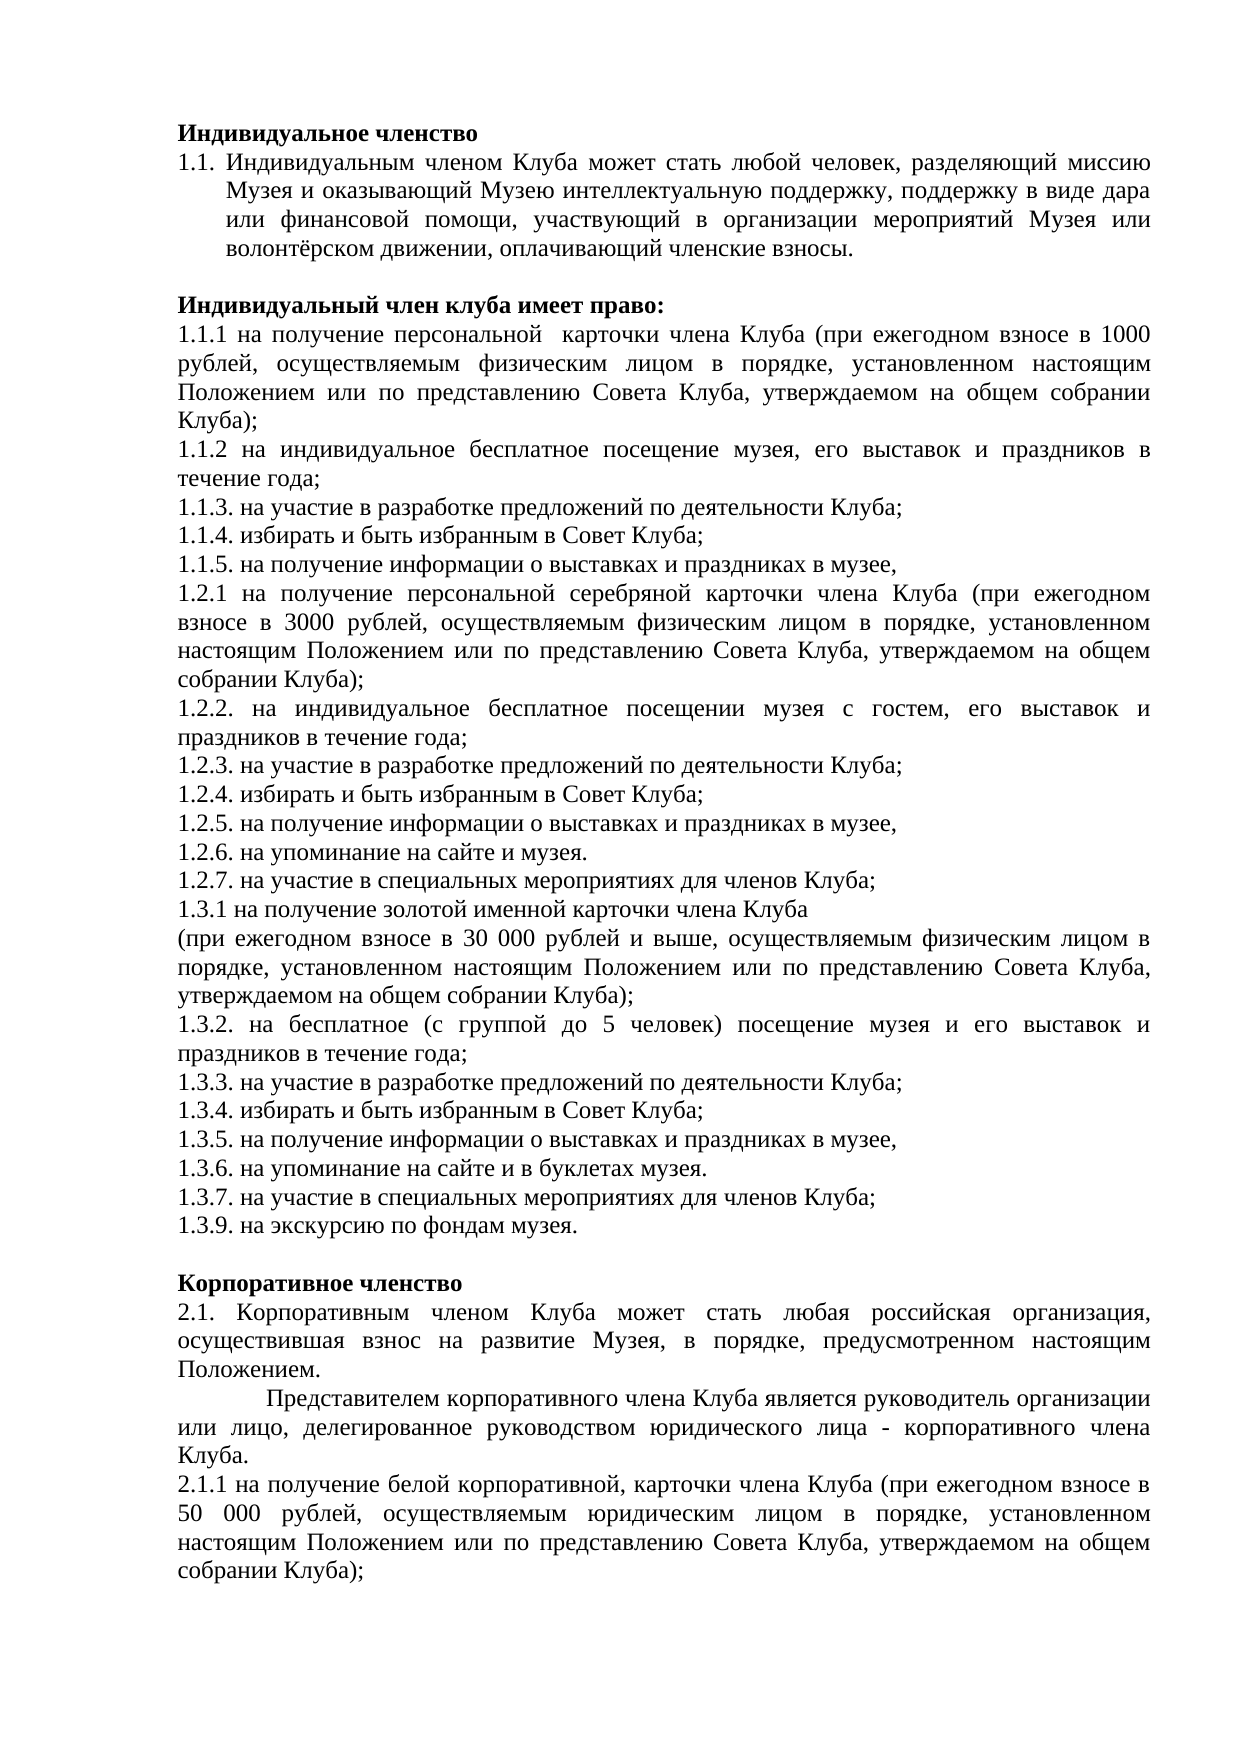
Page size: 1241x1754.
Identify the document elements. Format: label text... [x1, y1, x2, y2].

text 1.1.4. избирать и быть избранным в Совет Клуба; [177, 521, 1152, 549]
text 2.1. Корпоративным членом Клуба может стать любая российская организация, осуществившая взнос на развитие Музея, в порядке, предусмотренном настоящим Положением. [177, 1297, 1152, 1383]
text 1.3.3. на участие в разработке предложений по деятельности Клуба; [177, 1067, 1152, 1096]
text Представителем корпоративного члена Клуба является руководитель организации или лицо, делегированное руководством юридического лица - корпоративного члена Клуба. [177, 1383, 1152, 1469]
text 1.1.3. на участие в разработке предложений по деятельности Клуба; [177, 492, 1152, 521]
text 1.3.7. на участие в специальных мероприятиях для членов Клуба; [177, 1182, 1152, 1211]
text Индивидуальное членство [177, 118, 1152, 147]
text 1.3.9. на экскурсию по фондам музея. [177, 1211, 1152, 1239]
text (при ежегодном взносе в 30 000 рублей и выше, осуществляемым физическим лицом в порядке, установленном настоящим Положением или по представлению Совета Клуба, утверждаемом на общем собрании Клуба); [177, 923, 1152, 1009]
text 1.2.6. на упоминание на сайте и музея. [177, 837, 1152, 866]
text 1.2.4. избирать и быть избранным в Совет Клуба; [177, 779, 1152, 808]
text 1.3.5. на получение информации о выставках и праздниках в музее, [177, 1124, 1152, 1153]
text 1.3.4. избирать и быть избранным в Совет Клуба; [177, 1096, 1152, 1124]
text 1.2.1 на получение персональной серебряной карточки члена Клуба (при ежегодном взносе в 3000 рублей, осуществляемым физическим лицом в порядке, установленном настоящим Положением или по представлению Совета Клуба, утверждаемом на общем собрании Клуба); [177, 578, 1152, 693]
text 1.1.1 на получение персональной карточки члена Клуба (при ежегодном взносе в 1000 рублей, осуществляемым физическим лицом в порядке, установленном настоящим Положением или по представлению Совета Клуба, утверждаемом на общем собрании Клуба); [177, 319, 1152, 434]
text 1.2.3. на участие в разработке предложений по деятельности Клуба; [177, 751, 1152, 779]
text Индивидуальный член клуба имеет право: [177, 291, 1152, 319]
text 2.1.1 на получение белой корпоративной, карточки члена Клуба (при ежегодном взносе в 50 000 рублей, осуществляемым юридическим лицом в порядке, установленном настоящим Положением или по представлению Совета Клуба, утверждаемом на общем собрании Клуба); [177, 1469, 1152, 1584]
text Корпоративное членство [177, 1268, 1152, 1297]
text 1.3.6. на упоминание на сайте и в буклетах музея. [177, 1153, 1152, 1182]
text 1.2.7. на участие в специальных мероприятиях для членов Клуба; [177, 866, 1152, 894]
text 1.2.5. на получение информации о выставках и праздниках в музее, [177, 808, 1152, 837]
text 1.1.2 на индивидуальное бесплатное посещение музея, его выставок и праздников в течение года; [177, 434, 1152, 492]
text 1.3.2. на бесплатное (с группой до 5 человек) посещение музея и его выставок и праздников в течение года; [177, 1009, 1152, 1067]
text 1.2.2. на индивидуальное бесплатное посещении музея с гостем, его выставок и праздников в течение года; [177, 693, 1152, 751]
text 1.1.5. на получение информации о выставках и праздниках в музее, [177, 549, 1152, 578]
list Индивидуальным членом Клуба может стать любой человек, разделяющий миссию Музея и оказывающий Музею интеллектуальную поддержку, поддержку в виде дара или финансовой помощи, участвующий в организации мероприятий Музея или волонтёрском движении, оплачивающий членские взносы. [177, 147, 1152, 262]
text 1.3.1 на получение золотой именной карточки члена Клуба [177, 894, 1152, 923]
